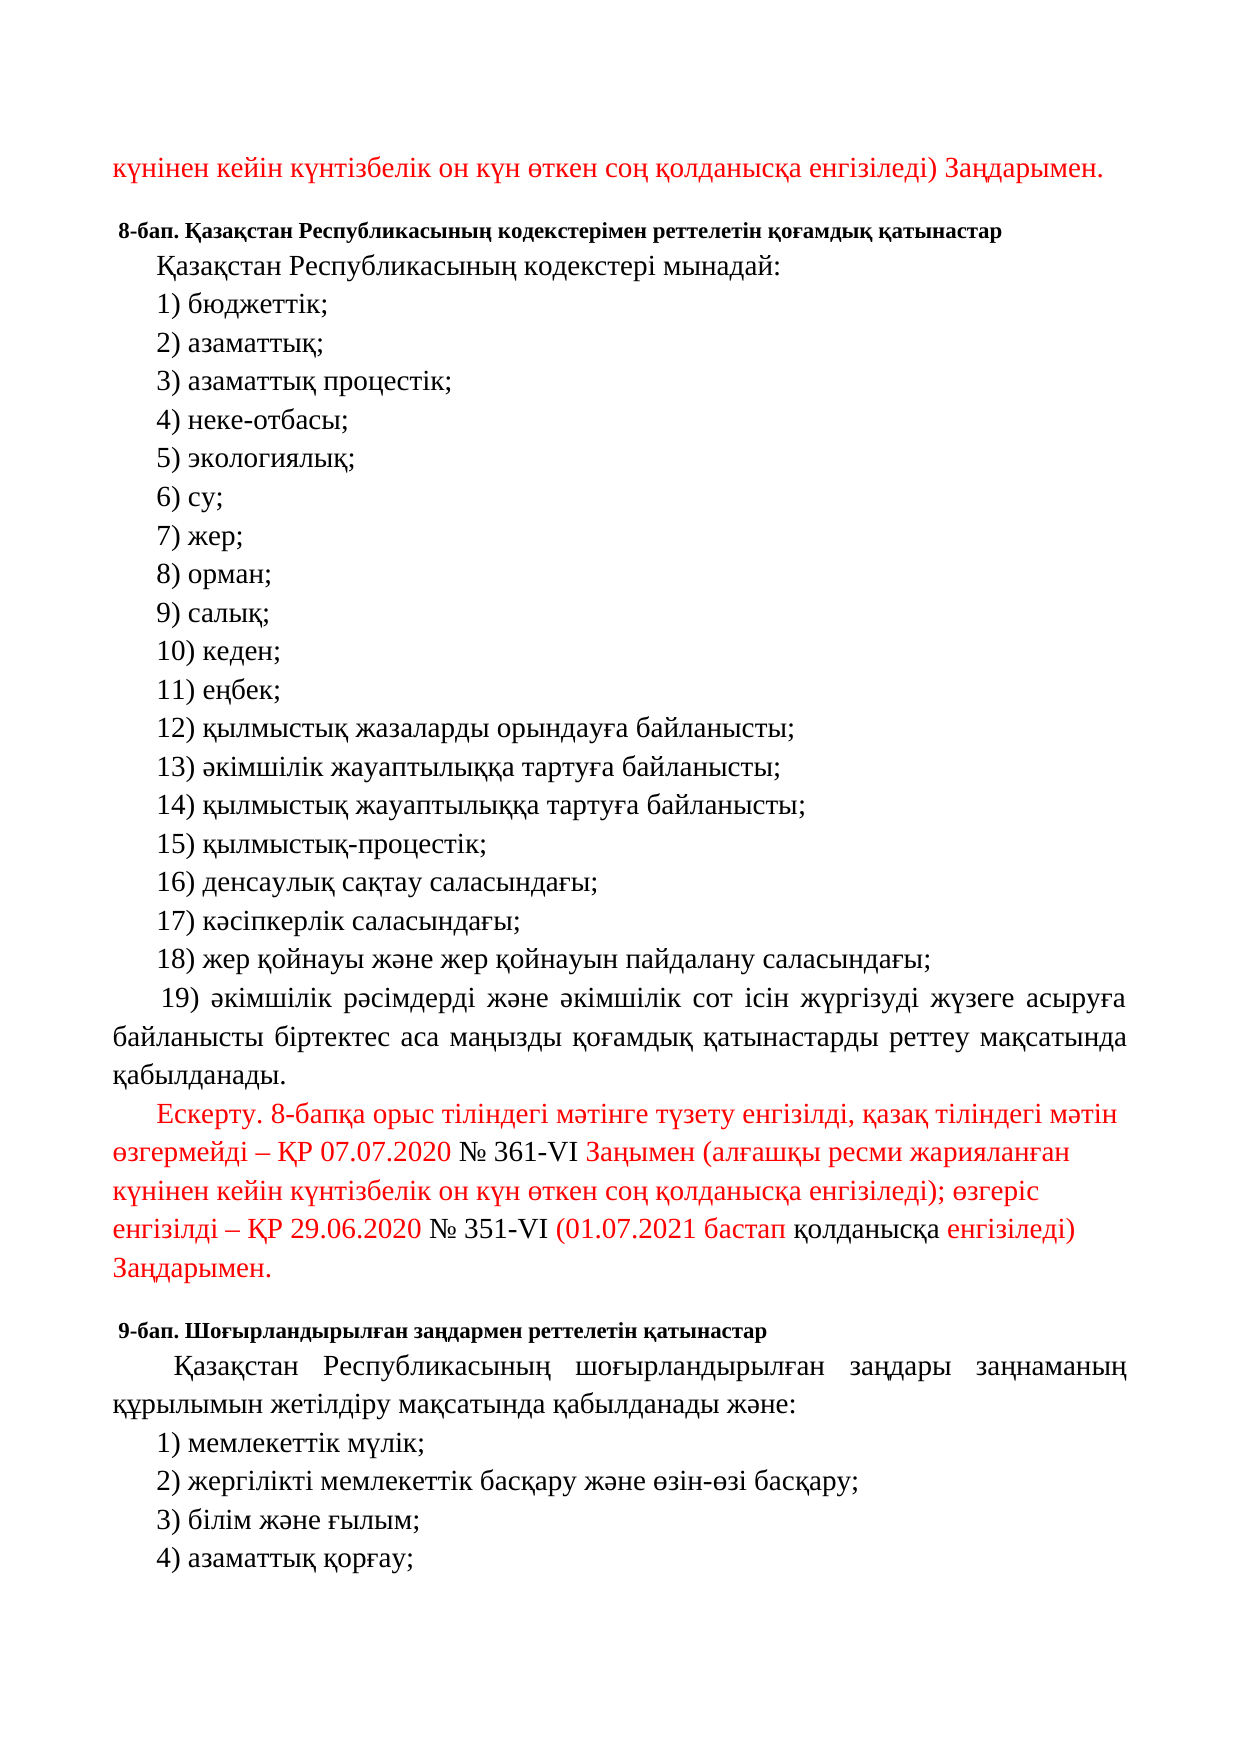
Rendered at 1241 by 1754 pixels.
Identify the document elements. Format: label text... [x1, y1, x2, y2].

text 2) жергілікті мемлекеттік басқару және өзін-өзі басқару; [112, 1463, 1128, 1497]
text 1) бюджеттiк; [112, 286, 1128, 320]
text 4) азаматтық қорғау; [112, 1540, 1128, 1574]
text Ескерту. 8-бапқа орыс тіліндегі мәтінге түзету енгізілді, қазақ тіліндегі мәтін өзгермейді – ҚР 07.07.2020 № 361-VI Заңымен (алғашқы ресми жарияланған күнінен кейін күнтізбелік он күн өткен соң қолданысқа енгізіледі); өзгеріс енгізілді – ҚР 29.06.2020 № 351-VI (01.07.2021 бастап қолданысқа енгізіледі) Заңдарымен. [112, 1096, 1128, 1314]
text 10) кеден; [112, 633, 1128, 667]
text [112, 150, 1128, 214]
text 14) қылмыстық жауаптылыққа тартуға байланысты; [112, 787, 1128, 821]
text 7) жер; [112, 518, 1128, 551]
text 3) азаматтық процестік; [112, 363, 1128, 397]
text 4) неке-отбасы; [112, 402, 1128, 436]
text 5) экологиялық; [112, 441, 1128, 474]
text 9-бап. Шоғырландырылған заңдармен реттелетін қатынастар [112, 1317, 1128, 1344]
text 3) білім және ғылым; [112, 1502, 1128, 1535]
text 12) қылмыстық жазаларды орындауға байланысты; [112, 710, 1128, 744]
text 16) денсаулық сақтау саласындағы; [112, 864, 1128, 898]
text 11) еңбек; [112, 672, 1128, 705]
text Қазақстан Республикасының кодекстерi мынадай: [112, 248, 1128, 281]
text 8-бап. Қазақстан Республикасының кодекстерiмен реттелетiн қоғамдық қатынастар [112, 218, 1128, 244]
text 19) әкімшілік рәсімдерді және әкімшілік сот ісін жүргізуді жүзеге асыруға байланысты біртектес аса маңызды қоғамдық қатынастарды реттеу мақсатында қабылданады. [112, 980, 1128, 1091]
text 18) жер қойнауы және жер қойнауын пайдалану саласындағы; [112, 942, 1128, 975]
text 15) қылмыстық-процестік; [112, 826, 1128, 859]
text 8) орман; [112, 556, 1128, 590]
text 9) салық; [112, 595, 1128, 628]
text 13) әкiмшiлiк жауаптылыққа тартуға байланысты; [112, 749, 1128, 782]
text 2) азаматтық; [112, 325, 1128, 358]
text 1) мемлекеттік мүлік; [112, 1425, 1128, 1458]
text Қазақстан Республикасының шоғырландырылған заңдары заңнаманың құрылымын жетілдіру мақсатында қабылданады және: [112, 1348, 1128, 1420]
text 17) кәсіпкерлік саласындағы; [112, 903, 1128, 937]
text 6) су; [112, 479, 1128, 513]
